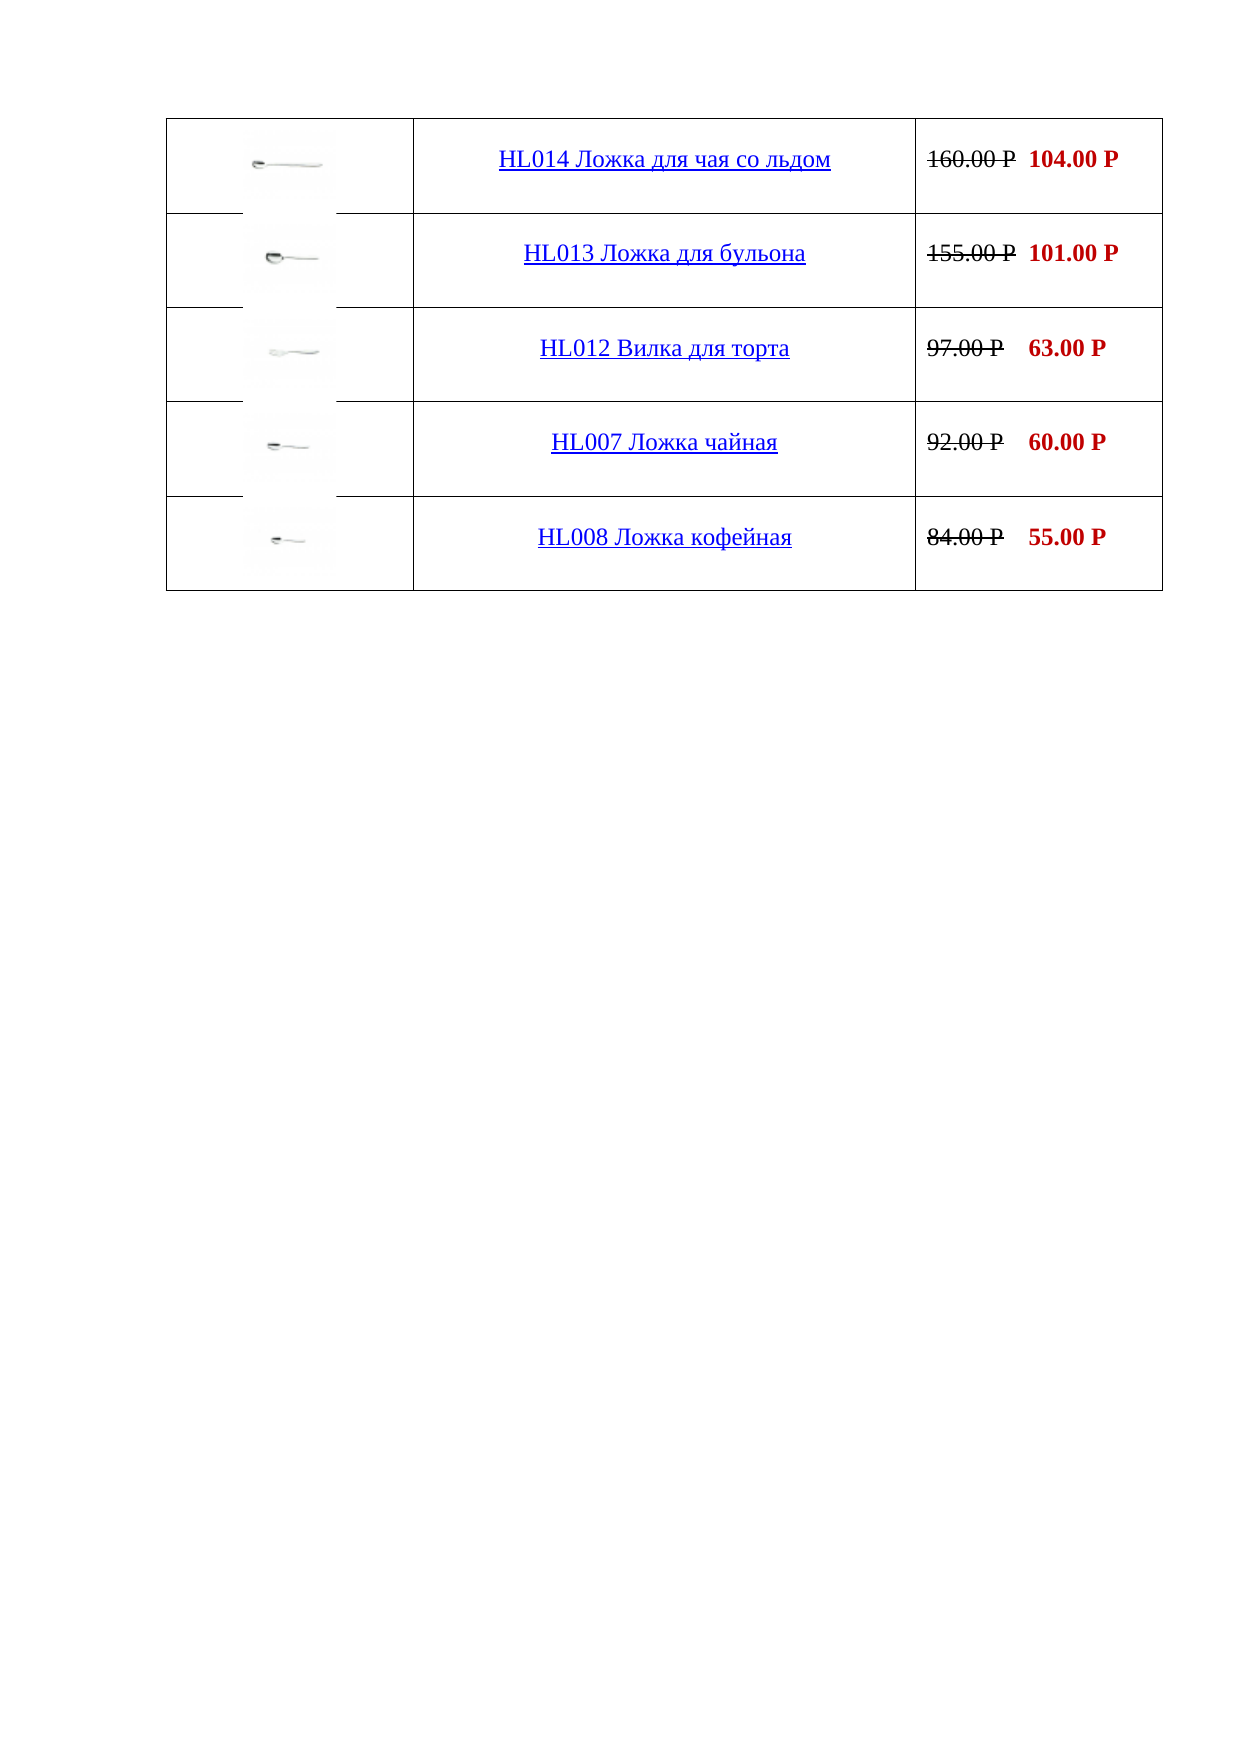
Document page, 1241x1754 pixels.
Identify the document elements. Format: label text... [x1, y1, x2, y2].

table_cell [337, 119, 413, 212]
table_cell [167, 214, 243, 307]
table_cell [337, 497, 413, 590]
table_cell HL007 Ложка чайная [414, 402, 915, 496]
table_cell 84.00 Р 55.00 Р [916, 497, 1162, 590]
table_cell HL013 Ложка для бульона [414, 214, 915, 307]
table_cell HL014 Ложка для чая со льдом [414, 119, 915, 212]
table_cell [337, 214, 413, 307]
table_cell HL008 Ложка кофейная [414, 497, 915, 590]
picture [243, 119, 337, 590]
table_cell [337, 308, 413, 401]
table_cell [167, 308, 243, 401]
table_cell 97.00 Р 63.00 Р [916, 308, 1162, 401]
table_cell [337, 402, 413, 496]
table_cell 160.00 Р 104.00 Р [916, 119, 1162, 212]
table_cell [167, 497, 243, 590]
table_cell 155.00 Р 101.00 Р [916, 214, 1162, 307]
table_cell [167, 119, 243, 212]
table_cell HL012 Вилка для торта [414, 308, 915, 401]
table_cell 92.00 Р 60.00 Р [916, 402, 1162, 496]
table_cell [167, 402, 243, 496]
